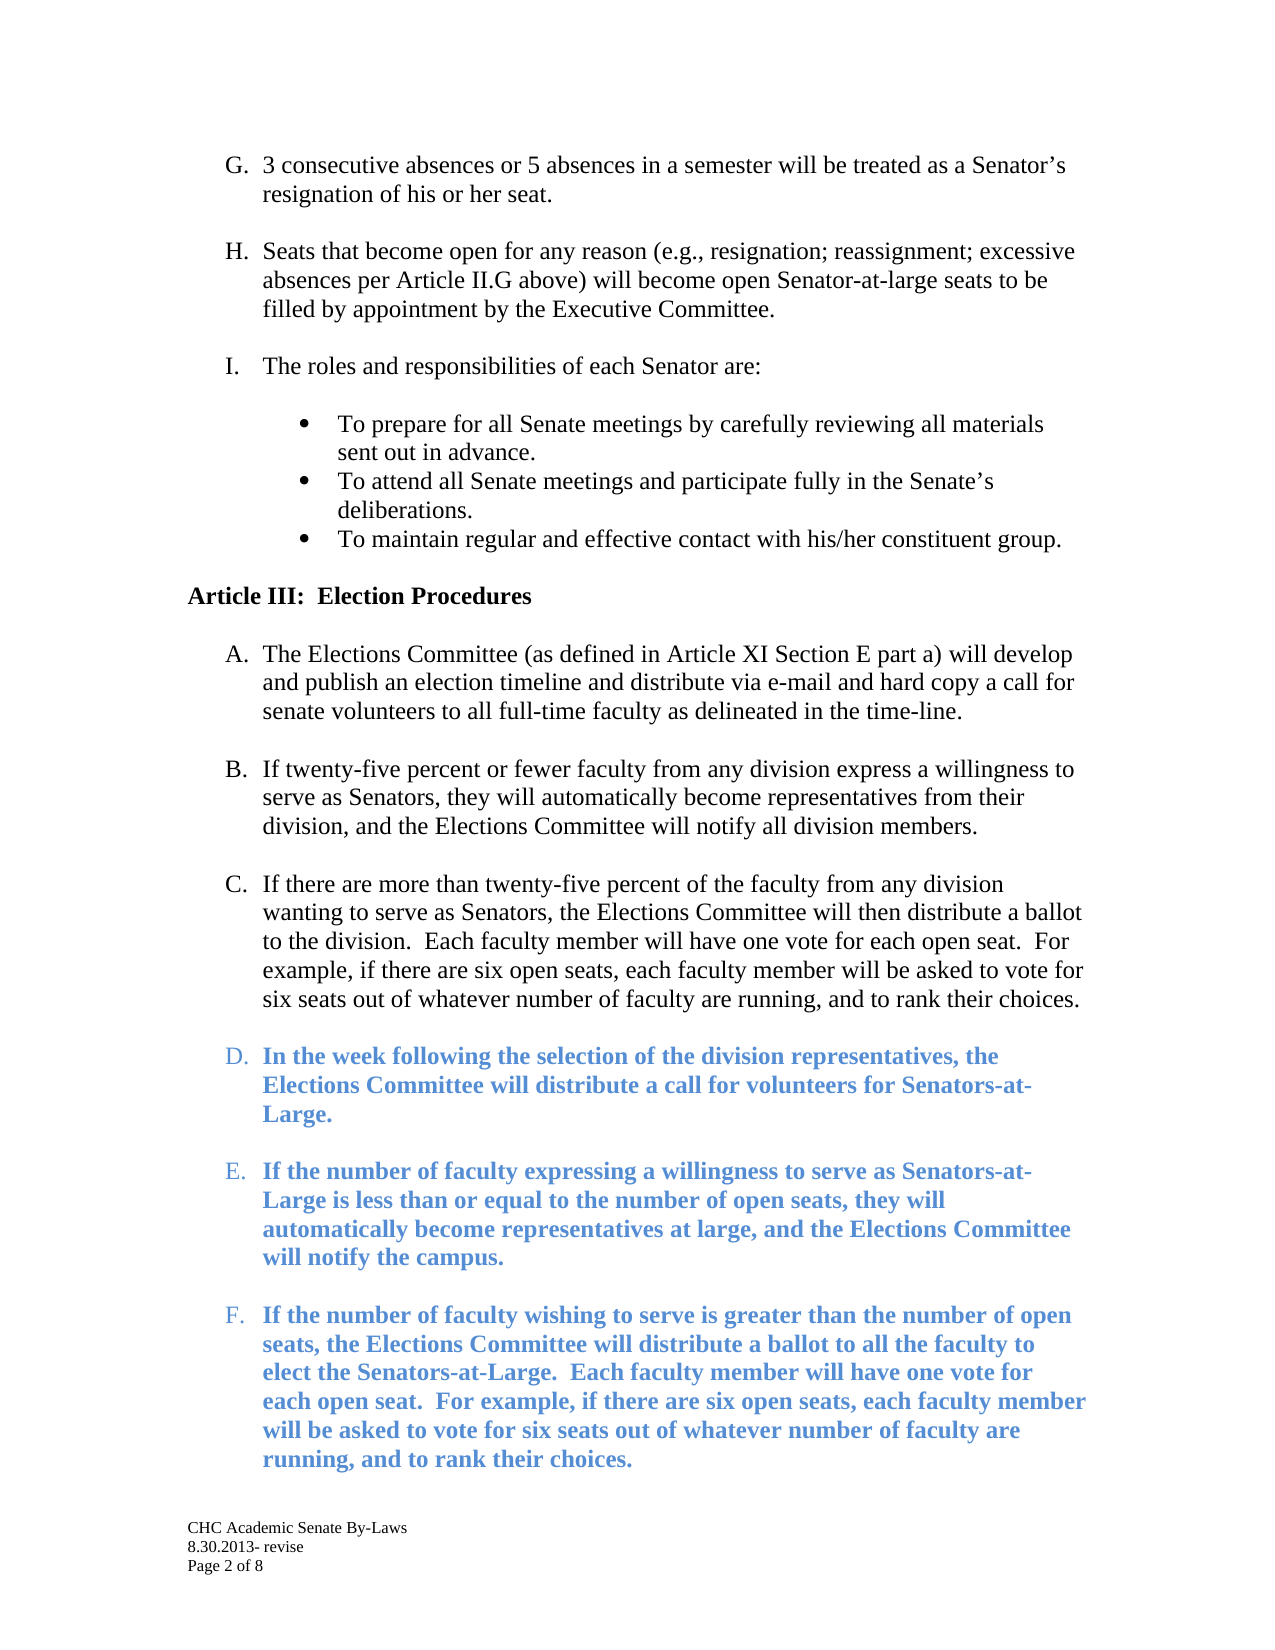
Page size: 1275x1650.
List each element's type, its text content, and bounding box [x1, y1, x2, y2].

list In the week following the selection of the division representatives, the Elections Committee will distribute a call for volunteers for Senators-at-Large. [225, 1041, 1087, 1127]
list If twenty-five percent or fewer faculty from any division express a willingness to serve as Senators, they will automatically become representatives from their division, and the Elections Committee will notify all division members. [225, 754, 1087, 840]
list If there are more than twenty-five percent of the faculty from any division wanting to serve as Senators, the Elections Committee will then distribute a ballot to the division. Each faculty member will have one vote for each open seat. For example, if there are six open seats, each faculty member will be asked to vote for six seats out of whatever number of faculty are running, and to rank their choices. [225, 869, 1087, 1012]
list Seats that become open for any reason (e.g., resignation; reassignment; excessive absences per Article II.G above) will become open Senator-at-large seats to be filled by appointment by the Executive Committee. [225, 236, 1087, 322]
list If the number of faculty expressing a willingness to serve as Senators-at-Large is less than or equal to the number of open seats, they will automatically become representatives at large, and the Elections Committee will notify the campus. [225, 1156, 1087, 1271]
list The roles and responsibilities of each Senator are: [225, 351, 1087, 380]
list The Elections Committee (as defined in Article XI Section E part a) will develop and publish an election timeline and distribute via e-mail and hard copy a call for senate volunteers to all full-time faculty as delineated in the time-line. [225, 639, 1087, 725]
list 3 consecutive absences or 5 absences in a semester will be treated as a Senator’s resignation of his or her seat. [225, 150, 1087, 207]
list To maintain regular and effective contact with his/her constituent group. [300, 524, 1087, 552]
subtitle Article III: Election Procedures [187, 581, 1087, 610]
list To prepare for all Senate meetings by carefully reviewing all materials sent out in advance. [300, 409, 1087, 466]
list If the number of faculty wishing to serve is greater than the number of open seats, the Elections Committee will distribute a ballot to all the faculty to elect the Senators-at-Large. Each faculty member will have one vote for each open seat. For example, if there are six open seats, each faculty member will be asked to vote for six seats out of whatever number of faculty are running, and to rank their choices. [225, 1300, 1087, 1472]
list To attend all Senate meetings and participate fully in the Senate’s deliberations. [300, 466, 1087, 524]
